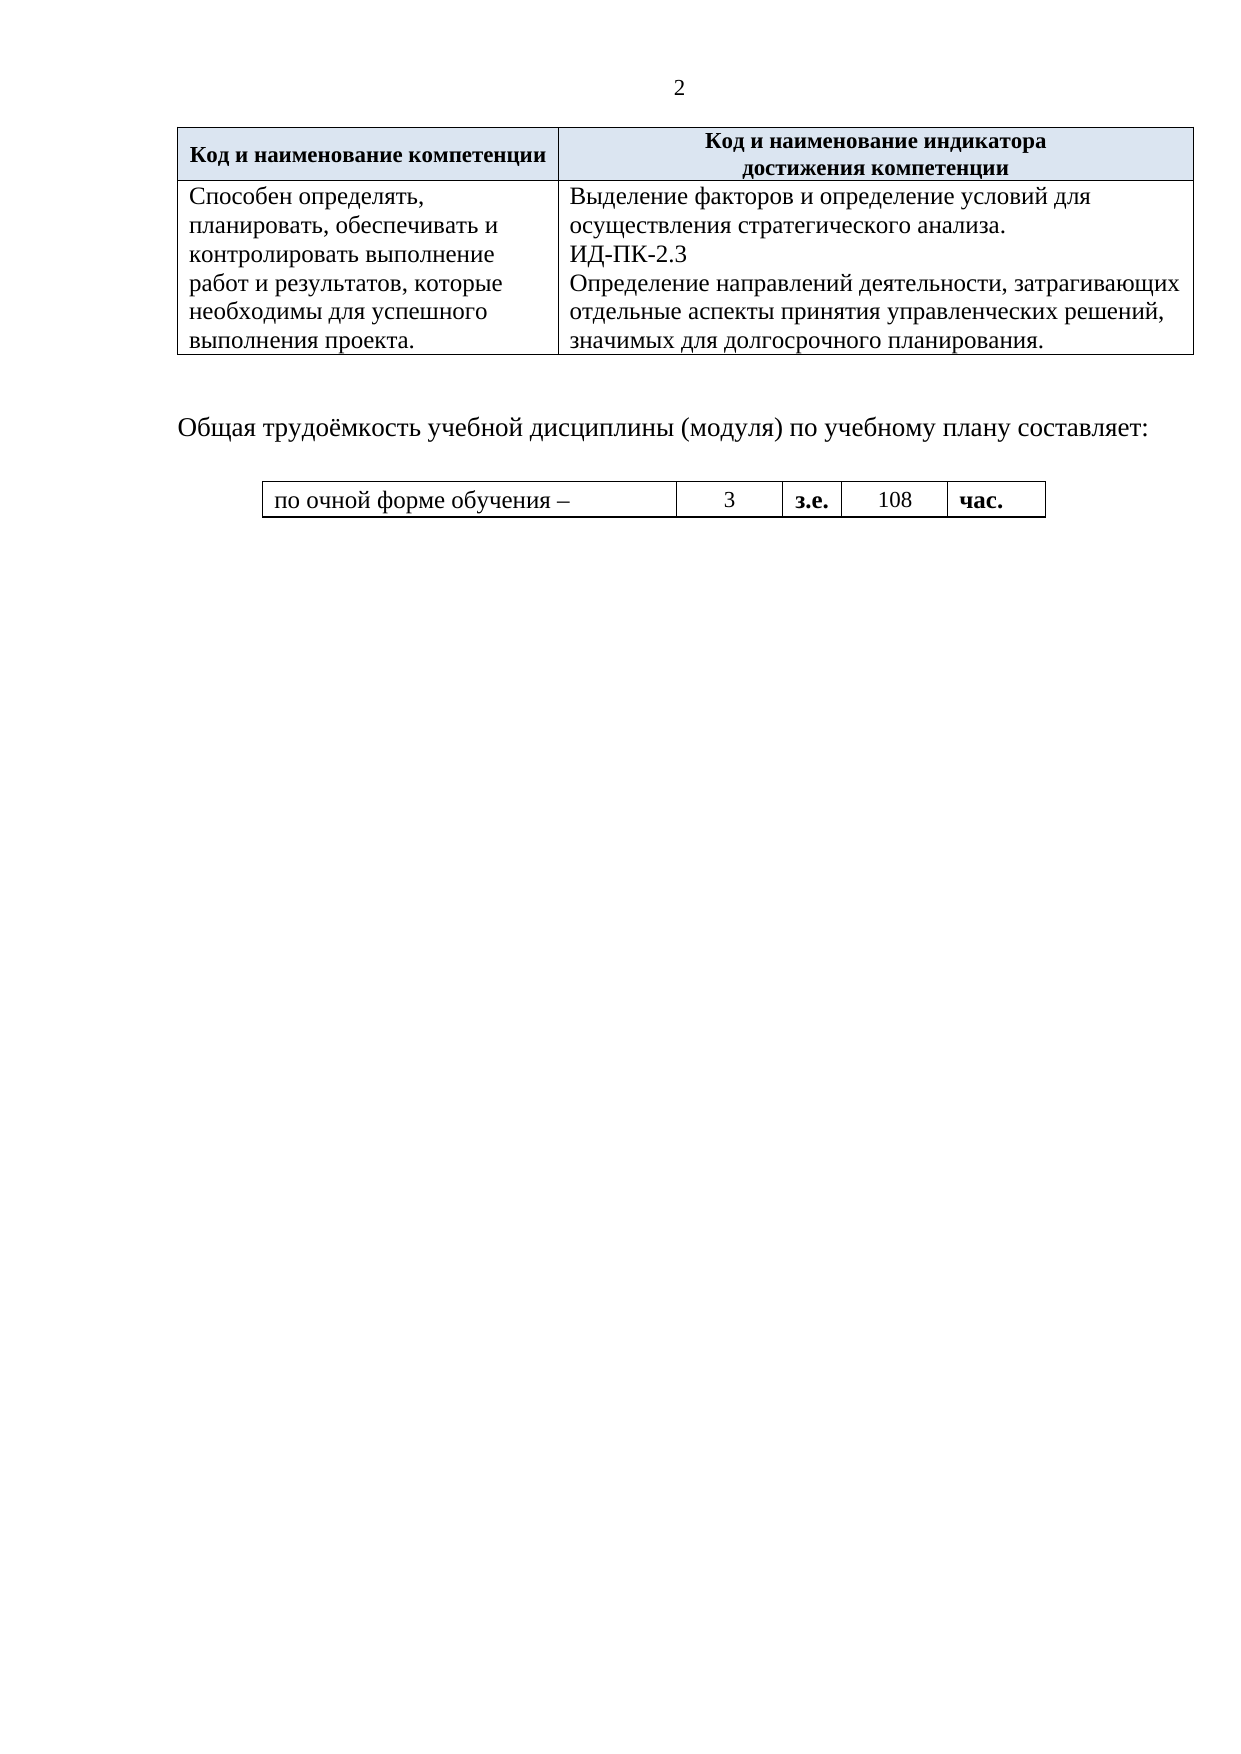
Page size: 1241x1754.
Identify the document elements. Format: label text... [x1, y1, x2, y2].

table_header з.е. [783, 482, 841, 516]
table_header час. [948, 482, 1045, 516]
table_header по очной форме обучения – [263, 482, 676, 516]
subtitle Общая трудоёмкость учебной дисциплины (модуля) по учебному плану составляет: [177, 411, 1181, 442]
table_header Код и наименование компетенции [178, 128, 558, 180]
table_header 108 [842, 482, 947, 516]
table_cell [178, 181, 558, 354]
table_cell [559, 181, 1193, 354]
table_header Код и наименование индикатора достижения компетенции [559, 128, 1193, 180]
table_header 3 [677, 482, 782, 516]
